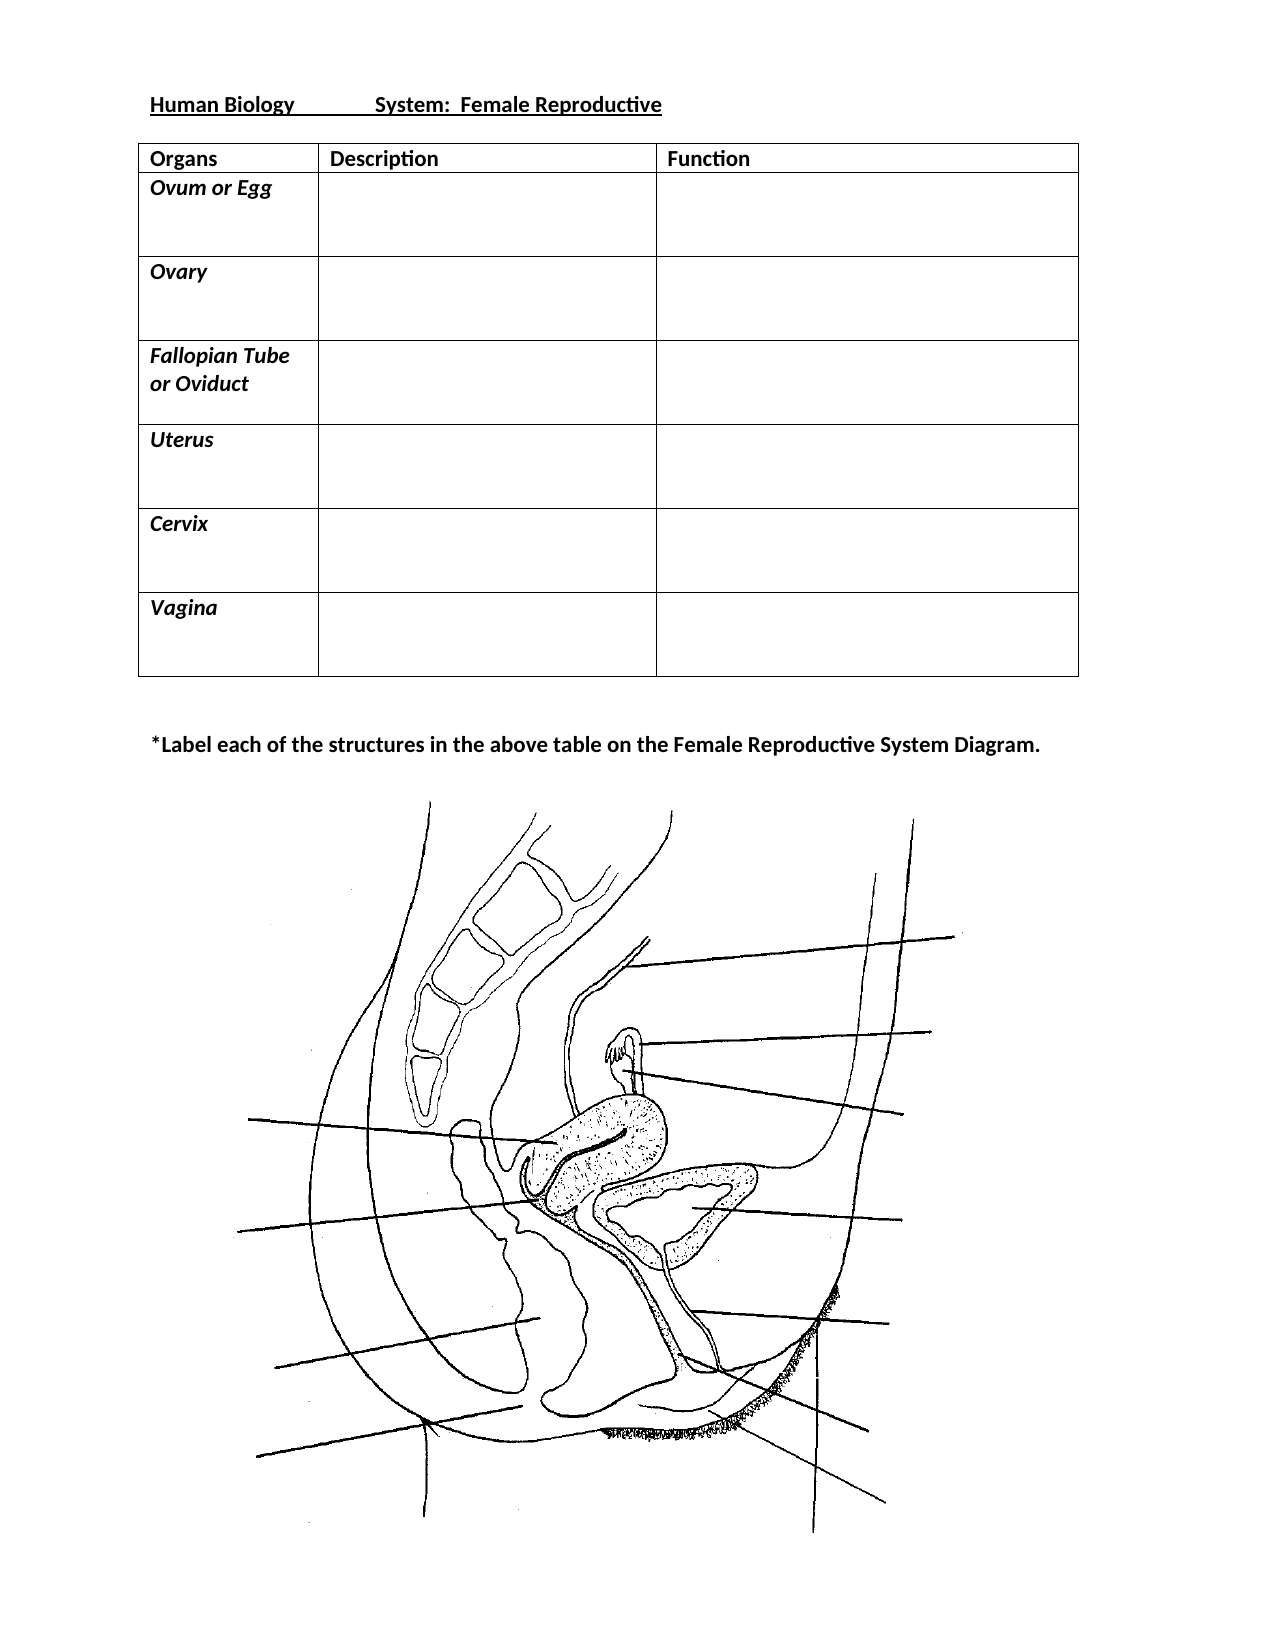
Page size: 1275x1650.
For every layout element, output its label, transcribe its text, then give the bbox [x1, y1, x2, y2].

table_cell Vagina [139, 593, 318, 676]
table_cell [319, 341, 656, 424]
table_cell [319, 425, 656, 508]
table_cell [319, 173, 656, 256]
table_cell Fallopian Tube or Oviduct [139, 341, 318, 424]
table_cell Uterus [139, 425, 318, 508]
picture [225, 782, 964, 1551]
table_header Organs [139, 144, 318, 172]
table_cell [657, 425, 1078, 508]
text Human Biology System: Female Reproductive [150, 90, 1125, 118]
text *Label each of the structures in the above table on the Female Reproductive System Diagram. [150, 730, 1125, 758]
table_cell [319, 257, 656, 340]
table_header Function [657, 144, 1078, 172]
table_cell [657, 593, 1078, 676]
table_cell Ovary [139, 257, 318, 340]
table_cell [319, 593, 656, 676]
table_cell Ovum or Egg [139, 173, 318, 256]
table_cell [657, 341, 1078, 424]
table_cell [657, 257, 1078, 340]
table_cell [319, 509, 656, 592]
table_cell [657, 173, 1078, 256]
table_cell Cervix [139, 509, 318, 592]
table_cell [657, 509, 1078, 592]
table_header Description [319, 144, 656, 172]
